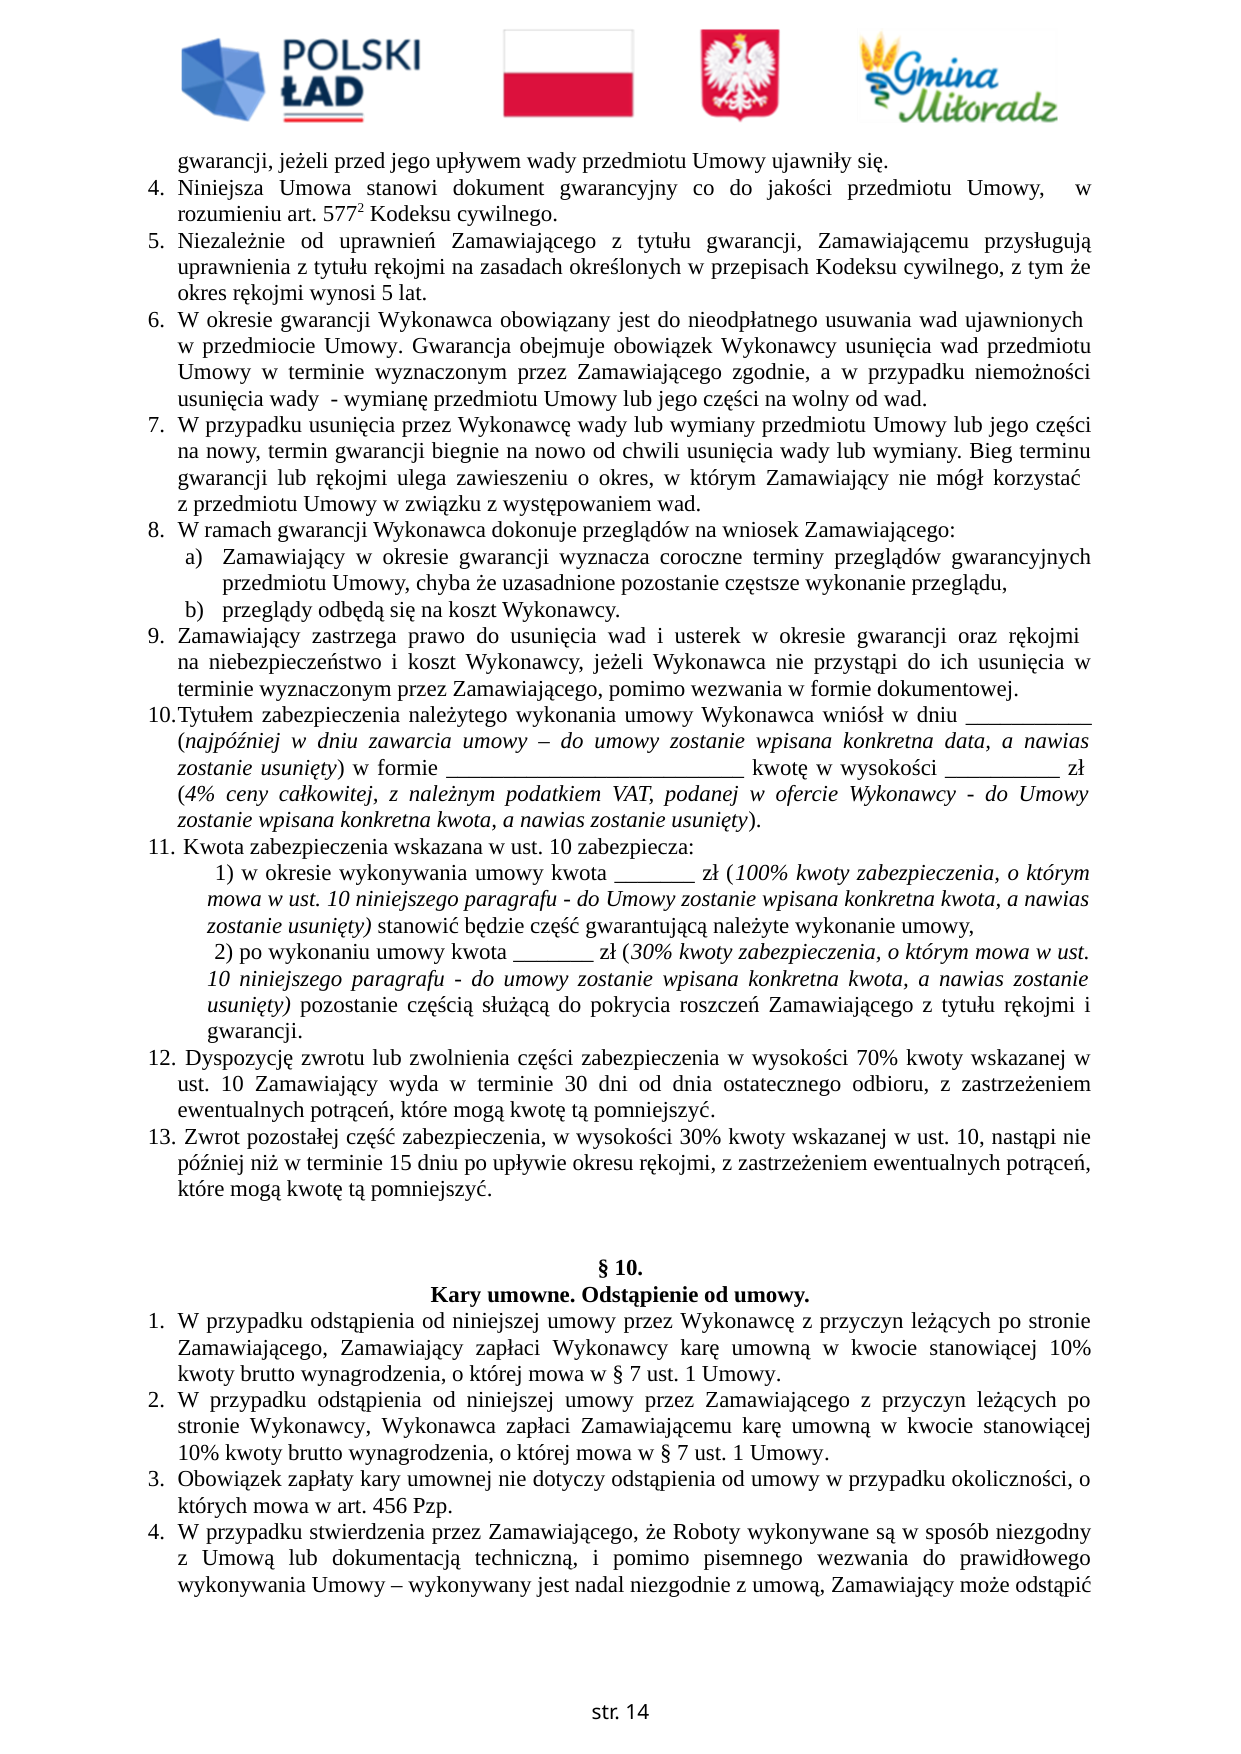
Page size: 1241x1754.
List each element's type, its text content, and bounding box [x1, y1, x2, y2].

list W ramach gwarancji Wykonawca dokonuje przeglądów na wniosek Zamawiającego: [148, 517, 1093, 543]
list przeglądy odbędą się na koszt Wykonawcy. [185, 596, 1093, 622]
list Obowiązek zapłaty kary umownej nie dotyczy odstąpienia od umowy w przypadku okoliczności, o których mowa w art. 456 Pzp. [148, 1465, 1093, 1518]
subtitle Kary umowne. Odstąpienie od umowy. [148, 1281, 1093, 1307]
list Tytułem zabezpieczenia należytego wykonania umowy Wykonawca wniósł w dniu ___________ (najpóźniej w dniu zawarcia umowy – do umowy zostanie wpisana konkretna data, a nawias zostanie usunięty) w formie __________________________ kwotę w wysokości __________ zł (4% ceny całkowitej, z należnym podatkiem VAT, podanej w ofercie Wykonawcy - do Umowy zostanie wpisana konkretna kwota, a nawias zostanie usunięty). [148, 701, 1093, 833]
text 2) po wykonaniu umowy kwota _______ zł (30% kwoty zabezpieczenia, o którym mowa w ust. 10 niniejszego paragrafu - do umowy zostanie wpisana konkretna kwota, a nawias zostanie usunięty) pozostanie częścią służącą do pokrycia roszczeń Zamawiającego z tytułu rękojmi i gwarancji. [177, 938, 1093, 1044]
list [148, 148, 1093, 174]
list W przypadku odstąpienia od niniejszej umowy przez Wykonawcę z przyczyn leżących po stronie Zamawiającego, Zamawiający zapłaci Wykonawcy karę umowną w kwocie stanowiącej 10% kwoty brutto wynagrodzenia, o której mowa w § 7 ust. 1 Umowy. [148, 1307, 1093, 1386]
list W okresie gwarancji Wykonawca obowiązany jest do nieodpłatnego usuwania wad ujawnionych w przedmiocie Umowy. Gwarancja obejmuje obowiązek Wykonawcy usunięcia wad przedmiotu Umowy w terminie wyznaczonym przez Zamawiającego zgodnie, a w przypadku niemożności usunięcia wady - wymianę przedmiotu Umowy lub jego części na wolny od wad. [148, 306, 1093, 411]
list Niezależnie od uprawnień Zamawiającego z tytułu gwarancji, Zamawiającemu przysługują uprawnienia z tytułu rękojmi na zasadach określonych w przepisach Kodeksu cywilnego, z tym że okres rękojmi wynosi 5 lat. [148, 227, 1093, 306]
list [148, 1518, 1093, 1597]
picture [181, 28, 1059, 124]
list Zwrot pozostałej część zabezpieczenia, w wysokości 30% kwoty wskazanej w ust. 10, nastąpi nie później niż w terminie 15 dniu po upływie okresu rękojmi, z zastrzeżeniem ewentualnych potrąceń, które mogą kwotę tą pomniejszyć. [148, 1123, 1093, 1202]
list Zamawiający zastrzega prawo do usunięcia wad i usterek w okresie gwarancji oraz rękojmi na niebezpieczeństwo i koszt Wykonawcy, jeżeli Wykonawca nie przystąpi do ich usunięcia w terminie wyznaczonym przez Zamawiającego, pomimo wezwania w formie dokumentowej. [148, 622, 1093, 701]
list W przypadku usunięcia przez Wykonawcę wady lub wymiany przedmiotu Umowy lub jego części na nowy, termin gwarancji biegnie na nowo od chwili usunięcia wady lub wymiany. Bieg terminu gwarancji lub rękojmi ulega zawieszeniu o okres, w którym Zamawiający nie mógł korzystać z przedmiotu Umowy w związku z występowaniem wad. [148, 411, 1093, 517]
list Niniejsza Umowa stanowi dokument gwarancyjny co do jakości przedmiotu Umowy, w rozumieniu art. 5772 Kodeksu cywilnego. [148, 174, 1093, 227]
list 1) w okresie wykonywania umowy kwota _______ zł (100% kwoty zabezpieczenia, o którym mowa w ust. 10 niniejszego paragrafu - do Umowy zostanie wpisana konkretna kwota, a nawias zostanie usunięty) stanowić będzie część gwarantującą należyte wykonanie umowy, [177, 859, 1093, 938]
list Zamawiający w okresie gwarancji wyznacza coroczne terminy przeglądów gwarancyjnych przedmiotu Umowy, chyba że uzasadnione pozostanie częstsze wykonanie przeglądu, [185, 543, 1093, 596]
list Kwota zabezpieczenia wskazana w ust. 10 zabezpiecza: [148, 833, 1093, 859]
text § 10. [148, 1254, 1093, 1281]
list Dyspozycję zwrotu lub zwolnienia części zabezpieczenia w wysokości 70% kwoty wskazanej w ust. 10 Zamawiający wyda w terminie 30 dni od dnia ostatecznego odbioru, z zastrzeżeniem ewentualnych potrąceń, które mogą kwotę tą pomniejszyć. [148, 1044, 1093, 1123]
list W przypadku odstąpienia od niniejszej umowy przez Zamawiającego z przyczyn leżących po stronie Wykonawcy, Wykonawca zapłaci Zamawiającemu karę umowną w kwocie stanowiącej 10% kwoty brutto wynagrodzenia, o której mowa w § 7 ust. 1 Umowy. [148, 1386, 1093, 1465]
